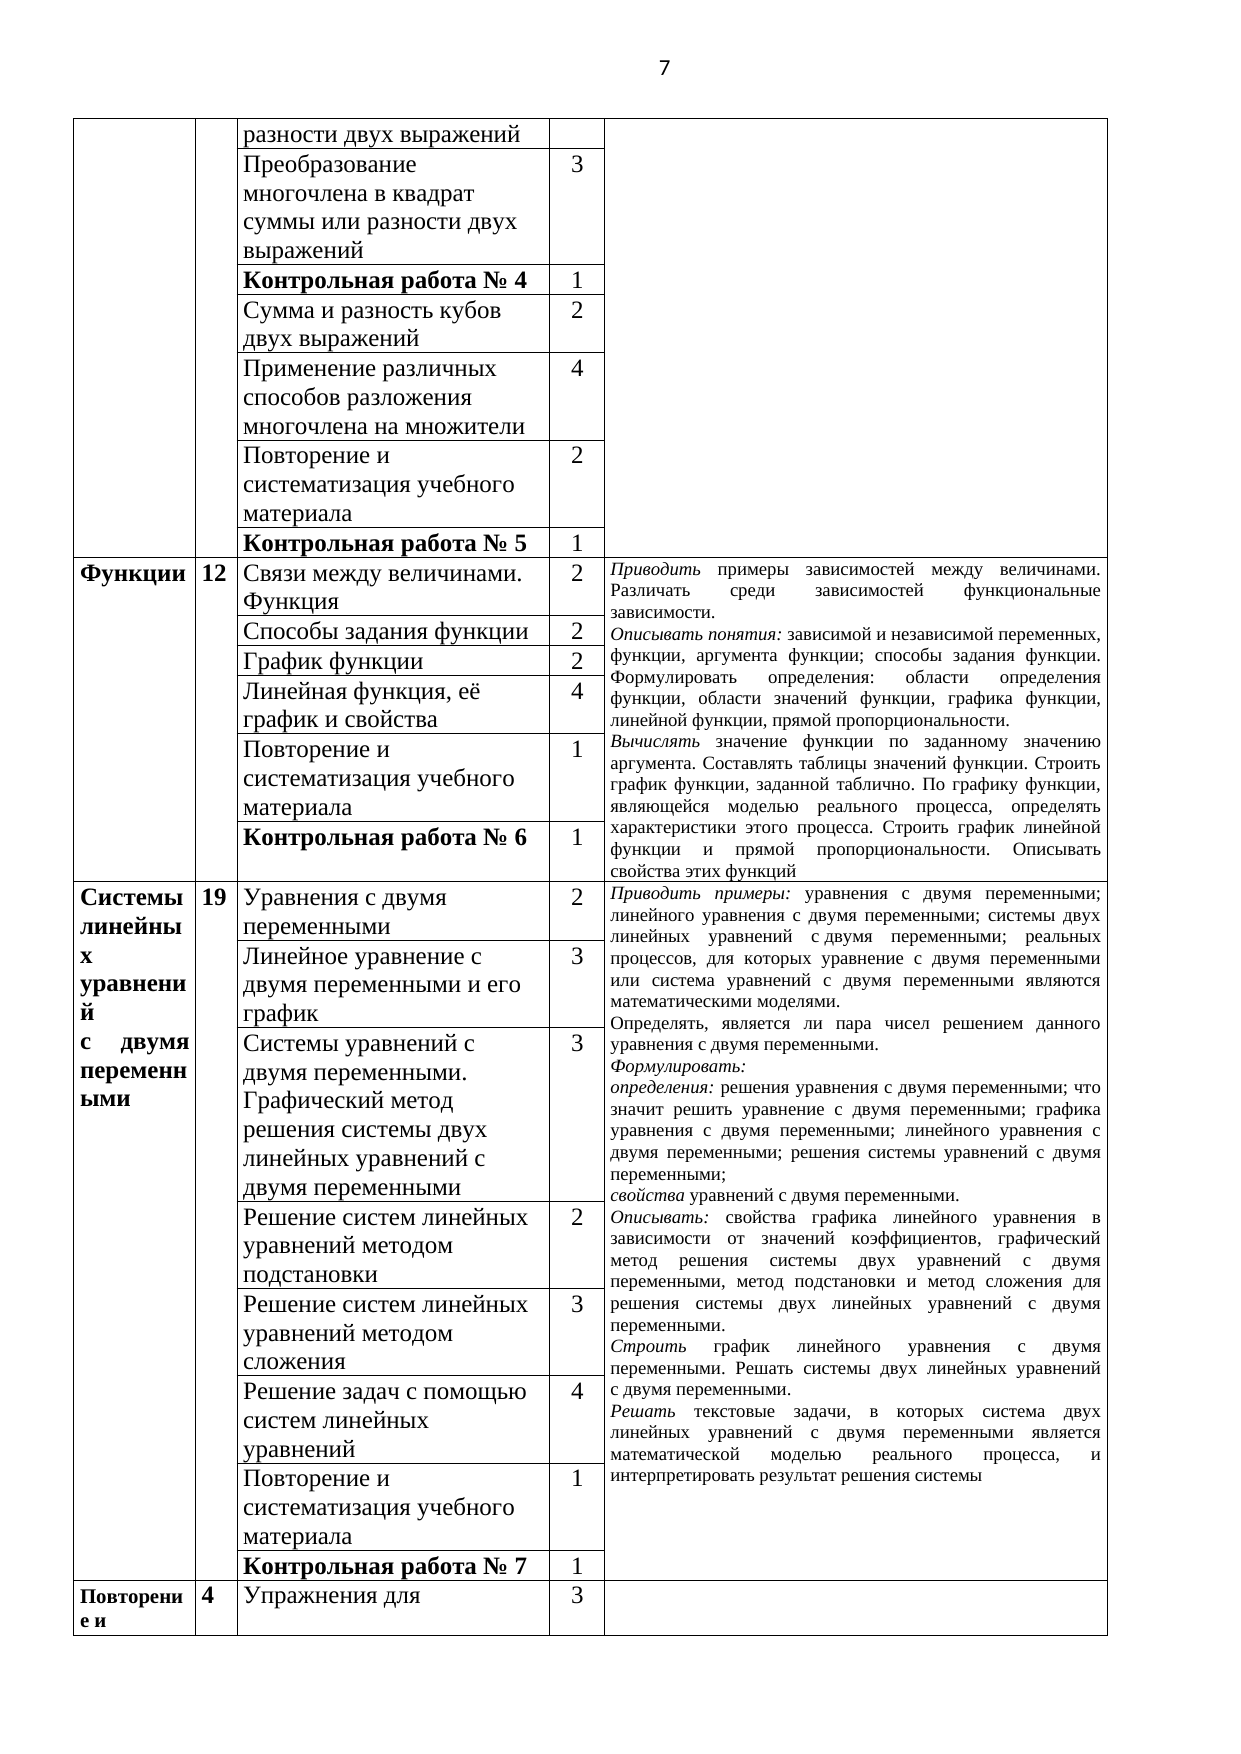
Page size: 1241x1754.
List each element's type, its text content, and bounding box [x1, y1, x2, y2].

table_cell Приводить примеры зависимостей между величинами. Различать среди зависимостей функциональные зависимости. Описывать понятия: зависимой и независимой переменных, функции, аргумента функции; способы задания функции. Формулировать определения: области определения функции, области значений функции, графика функции, линейной функции, прямой пропорциональности. Вычислять значение функции по заданному значению аргумента. Составлять таблицы значений функции. Строить график функции, заданной таблично. По графику функции, являющейся моделью реального процесса, определять характеристики этого процесса. Строить график линейной функции и прямой пропорциональности. Описывать свойства этих функций [605, 558, 1107, 881]
table_cell Линейная функция, её график и свойства [238, 676, 549, 733]
table_cell Повторение и систематизация учебного материала [238, 441, 549, 527]
table_cell 3 [550, 1028, 604, 1201]
table_cell Сумма и разность кубов двух выражений [238, 295, 549, 352]
table_cell 12 [196, 558, 237, 881]
table_cell Решение систем линейных уравнений методом подстановки [238, 1202, 549, 1288]
table_cell График функции [238, 646, 549, 675]
table_cell Связи между величинами. Функция [238, 558, 549, 615]
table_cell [238, 1581, 549, 1635]
table_cell Контрольная работа № 6 [238, 822, 549, 881]
table_cell Контрольная работа № 5 [238, 528, 549, 557]
table_cell Системы линейных уравнений с двумя переменными [74, 882, 195, 1579]
table_cell Линейное уравнение с двумя переменными и его график [238, 941, 549, 1027]
table_cell 3 [550, 941, 604, 1027]
table_cell Преобразование многочлена в квадрат суммы или разности двух выражений [238, 149, 549, 264]
table_cell Контрольная работа № 4 [238, 265, 549, 294]
table_cell Повторение и систематизация учебного материала [238, 1464, 549, 1550]
table_cell Способы задания функции [238, 616, 549, 645]
table_cell 4 [550, 676, 604, 733]
table_cell 2 [550, 441, 604, 527]
table_cell 19 [196, 882, 237, 1579]
table_cell 4 [550, 1376, 604, 1462]
table_cell 2 [550, 295, 604, 352]
table_cell 1 [550, 1464, 604, 1550]
table_cell 2 [550, 558, 604, 615]
table_cell 2 [550, 646, 604, 675]
table_cell Повторение и систематизация учебного материала [238, 734, 549, 821]
table_cell [605, 1581, 1107, 1635]
table_cell 2 [550, 616, 604, 645]
table_cell 4 [550, 353, 604, 439]
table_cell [238, 119, 549, 148]
table_cell 4 [550, 119, 604, 148]
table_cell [74, 1581, 195, 1635]
table_cell 2 [550, 882, 604, 940]
table_cell Функции [74, 558, 195, 881]
table_cell 1 [550, 822, 604, 881]
table_cell 2 [550, 1202, 604, 1288]
table_cell 3 [550, 1581, 604, 1635]
table_cell Применение различных способов разложения многочлена на множители [238, 353, 549, 439]
table_cell 3 [550, 149, 604, 264]
table_cell Контрольная работа № 7 [238, 1551, 549, 1579]
table_cell Приводить примеры: уравнения с двумя переменными; линейного уравнения с двумя переменными; системы двух линейных уравнений с двумя переменными; реальных процессов, для которых уравнение с двумя переменными или система уравнений с двумя переменными являются математическими моделями. Определять, является ли пара чисел решением данного уравнения с двумя переменными. Формулировать: определения: решения уравнения с двумя переменными; что значит решить уравнение с двумя переменными; графика уравнения с двумя переменными; линейного уравнения с двумя переменными; решения системы уравнений с двумя переменными; свойства уравнений с двумя переменными. Описывать: свойства графика линейного уравнения в зависимости от значений коэффициентов, графический метод решения системы двух уравнений с двумя переменными, метод подстановки и метод сложения для решения системы двух линейных уравнений с двумя переменными. Строить график линейного уравнения с двумя переменными. Решать системы двух линейных уравнений с двумя переменными. Решать текстовые задачи, в которых система двух линейных уравнений с двумя переменными является математической моделью реального процесса, и интерпретировать результат решения системы [605, 882, 1107, 1579]
table_cell 1 [550, 1551, 604, 1579]
table_cell Решение задач с помощью систем линейных уравнений [238, 1376, 549, 1462]
table_cell Уравнения с двумя переменными [238, 882, 549, 940]
table_cell 1 [550, 734, 604, 821]
table_cell Системы уравнений с двумя переменными. Графический метод решения системы двух линейных уравнений с двумя переменными [238, 1028, 549, 1201]
table_cell 1 [550, 528, 604, 557]
table_cell 3 [550, 1289, 604, 1375]
table_cell 4 [196, 1581, 237, 1635]
table_cell 1 [550, 265, 604, 294]
table_cell Решение систем линейных уравнений методом сложения [238, 1289, 549, 1375]
